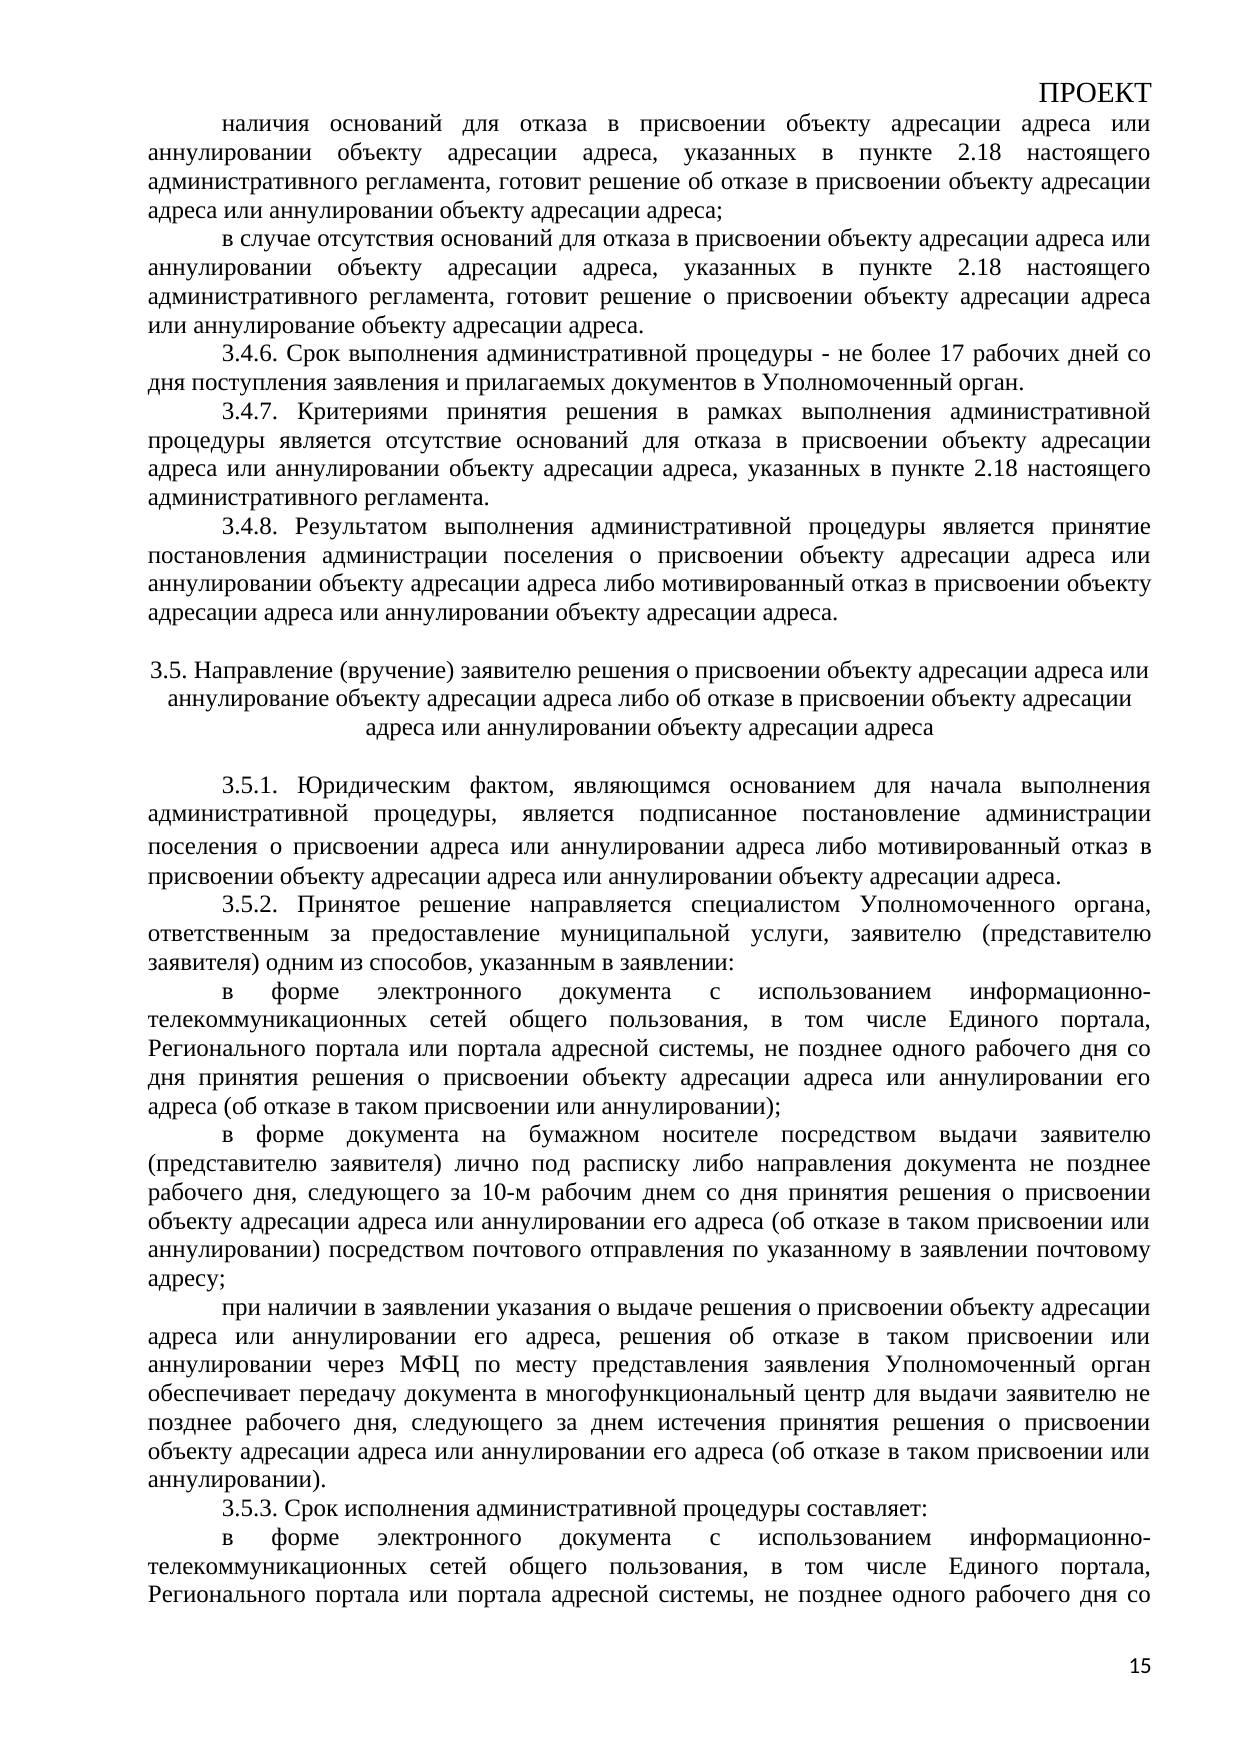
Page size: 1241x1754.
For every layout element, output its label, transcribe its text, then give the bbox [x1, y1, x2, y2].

text 3.5. Направление (вручение) заявителю решения о присвоении объекту адресации адреса или аннулирование объекту адресации адреса либо об отказе в присвоении объекту адресации адреса или аннулировании объекту адресации адреса [148, 655, 1152, 741]
text 3.4.7. Критериями принятия решения в рамках выполнения административной процедуры является отсутствие оснований для отказа в присвоении объекту адресации адреса или аннулировании объекту адресации адреса, указанных в пункте 2.18 настоящего административного регламента. [148, 396, 1152, 511]
text в случае отсутствия оснований для отказа в присвоении объекту адресации адреса или аннулировании объекту адресации адреса, указанных в пункте 2.18 настоящего административного регламента, готовит решение о присвоении объекту адресации адреса или аннулирование объекту адресации адреса. [148, 223, 1152, 338]
text наличия оснований для отказа в присвоении объекту адресации адреса или аннулировании объекту адресации адреса, указанных в пункте 2.18 настоящего административного регламента, готовит решение об отказе в присвоении объекту адресации адреса или аннулировании объекту адресации адреса; [148, 108, 1152, 223]
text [148, 1522, 1152, 1608]
text 3.4.6. Срок выполнения административной процедуры - не более 17 рабочих дней со дня поступления заявления и прилагаемых документов в Уполномоченный орган. [148, 338, 1152, 396]
text 3.4.8. Результатом выполнения административной процедуры является принятие постановления администрации поселения о присвоении объекту адресации адреса или аннулировании объекту адресации адреса либо мотивированный отказ в присвоении объекту адресации адреса или аннулировании объекту адресации адреса. [148, 511, 1152, 626]
text 3.5.3. Срок исполнения административной процедуры составляет: [148, 1493, 1152, 1522]
text 3.5.2. Принятое решение направляется специалистом Уполномоченного органа, ответственным за предоставление муниципальной услуги, заявителю (представителю заявителя) одним из способов, указанным в заявлении: [148, 889, 1152, 976]
text 3.5.1. Юридическим фактом, являющимся основанием для начала выполнения административной процедуры, является подписанное постановление администрации поселения о присвоении адреса или аннулировании адреса либо мотивированный отказ в присвоении объекту адресации адреса или аннулировании объекту адресации адреса. [148, 770, 1152, 889]
